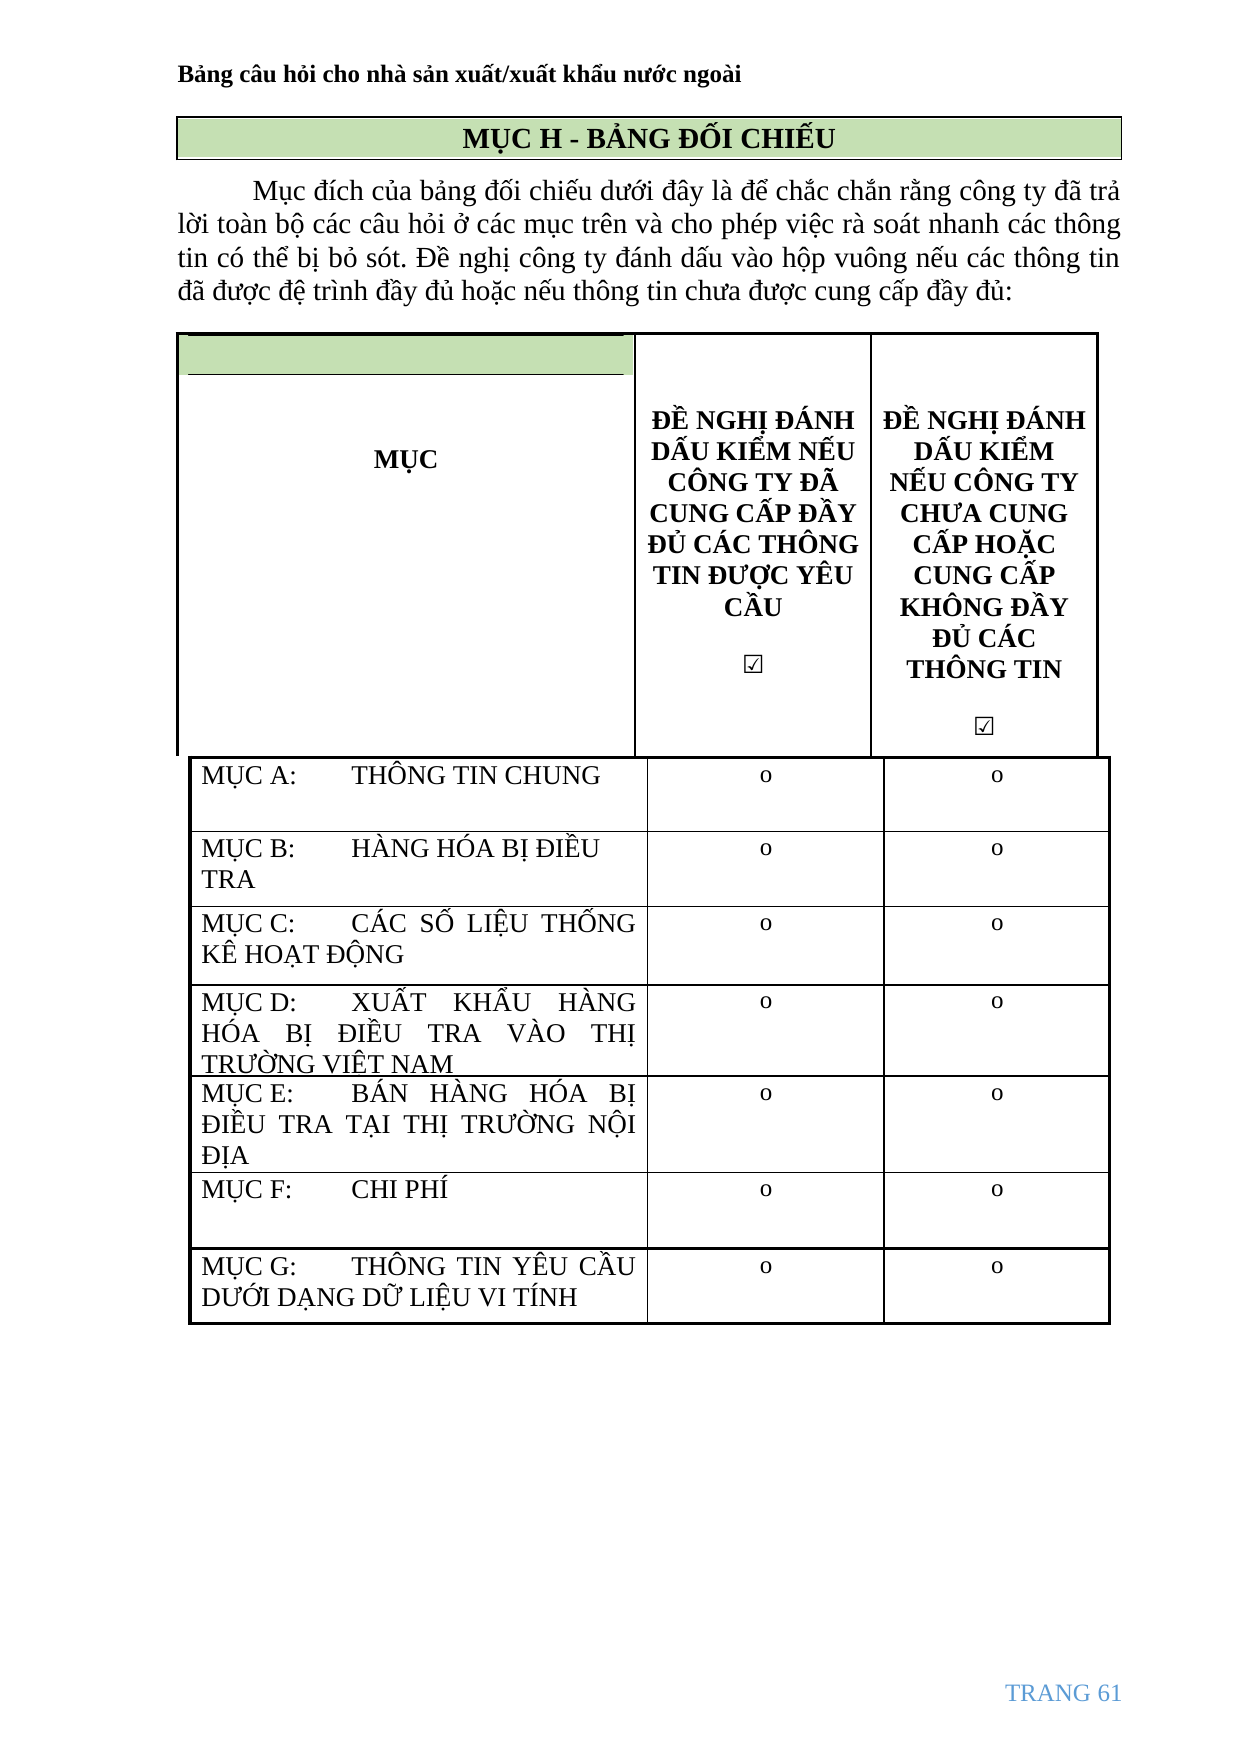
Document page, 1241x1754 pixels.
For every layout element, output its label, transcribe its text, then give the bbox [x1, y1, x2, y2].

table_header ĐỀ NGHỊ ĐÁNH DẤU KIỂM NẾU CÔNG TY CHƯA CUNG CẤP HOẶC CUNG CẤP KHÔNG ĐẦY ĐỦ CÁC THÔNG TIN ☑ [872, 335, 1096, 756]
table_cell [648, 832, 883, 906]
table_cell [885, 1173, 1108, 1247]
table_header ĐỀ NGHỊ ĐÁNH DẤU KIỂM NẾU CÔNG TY ĐÃ CUNG CẤP ĐẦY ĐỦ CÁC THÔNG TIN ĐƯỢC YÊU CẦU ☑ [636, 335, 870, 756]
table_cell [648, 986, 883, 1075]
text Mục đích của bảng đối chiếu dưới đây là để chắc chắn rằng công ty đã trả lời toàn bộ các câu hỏi ở các mục trên và cho phép việc rà soát nhanh các thông tin có thể bị bỏ sót. Đề nghị công ty đánh dấu vào hộp vuông nếu các thông tin đã được đệ trình đầy đủ hoặc nếu thông tin chưa được cung cấp đầy đủ: [177, 160, 1122, 307]
table_header [648, 759, 883, 831]
table_cell MỤC C: CÁC SỐ LIỆU THỐNG KÊ HOẠT ĐỘNG [192, 907, 647, 984]
subtitle MỤC H - BẢNG ĐỐI CHIẾU [178, 119, 1121, 157]
table_header [885, 759, 1108, 831]
table_cell [648, 907, 883, 984]
table_cell [885, 986, 1108, 1075]
table_cell MỤC F: CHI PHÍ [192, 1173, 647, 1247]
table_cell [648, 1173, 883, 1247]
table_header MỤC [179, 335, 634, 756]
table_cell [885, 1250, 1108, 1322]
table_cell [648, 1077, 883, 1172]
table_cell [648, 1250, 883, 1322]
table_cell [885, 907, 1108, 984]
table_cell MỤC B: HÀNG HÓA BỊ ĐIỀU TRA [192, 832, 647, 906]
table_cell [885, 1077, 1108, 1172]
table_header MỤC A: THÔNG TIN CHUNG [192, 759, 647, 831]
table_cell MỤC E: BÁN HÀNG HÓA BỊ ĐIỀU TRA TẠI THỊ TRƯỜNG NỘI ĐỊA [192, 1077, 647, 1172]
table_cell MỤC D: XUẤT KHẨU HÀNG HÓA BỊ ĐIỀU TRA VÀO THỊ TRƯỜNG VIỆT NAM [192, 986, 647, 1075]
table_cell MỤC G: THÔNG TIN YÊU CẦU DƯỚI DẠNG DỮ LIỆU VI TÍNH [192, 1250, 647, 1322]
table_cell [885, 832, 1108, 906]
